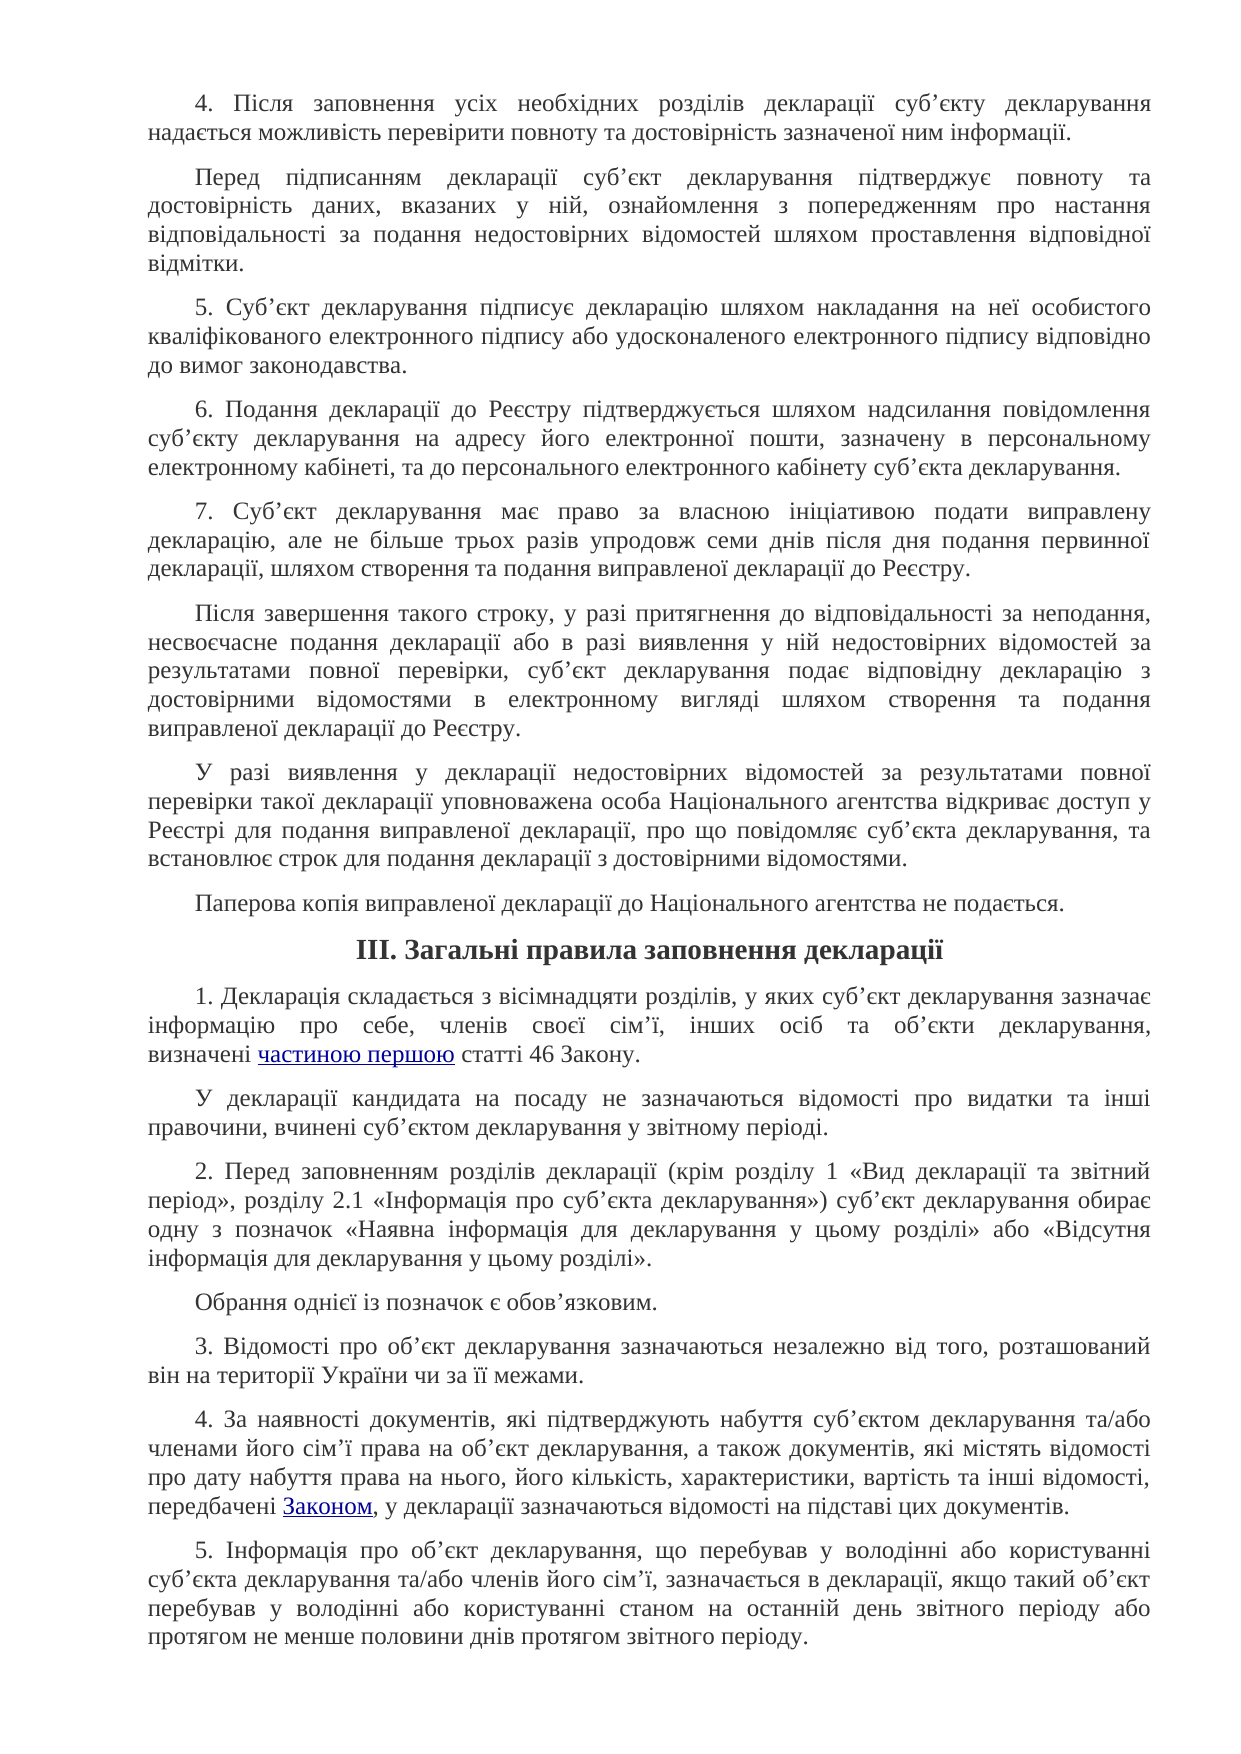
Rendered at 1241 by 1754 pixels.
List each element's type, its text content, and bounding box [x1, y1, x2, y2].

text 4. Після заповнення усіх необхідних розділів декларації суб’єкту декларування надається можливість перевірити повноту та достовірність зазначеної ним інформації. [148, 88, 1152, 146]
text У разі виявлення у декларації недостовірних відомостей за результатами повної перевірки такої декларації уповноважена особа Національного агентства відкриває доступ у Реєстрі для подання виправленої декларації, про що повідомляє суб’єкта декларування, та встановлює строк для подання декларації з достовірними відомостями. [148, 757, 1152, 872]
text 1. Декларація складається з вісімнадцяти розділів, у яких суб’єкт декларування зазначає інформацію про себе, членів своєї сім’ї, інших осіб та об’єкти декларування, визначені частиною першою статті 46 Закону. [148, 981, 1152, 1068]
text 5. Суб’єкт декларування підписує декларацію шляхом накладання на неї особистого кваліфікованого електронного підпису або удосконаленого електронного підпису відповідно до вимог законодавства. [148, 292, 1152, 378]
text 5. Інформація про об’єкт декларування, що перебував у володінні або користуванні суб’єкта декларування та/або членів його сім’ї, зазначається в декларації, якщо такий об’єкт перебував у володінні або користуванні станом на останній день звітного періоду або протягом не менше половини днів протягом звітного періоду. [148, 1535, 1152, 1650]
text 6. Подання декларації до Реєстру підтверджується шляхом надсилання повідомлення суб’єкту декларування на адресу його електронної пошти, зазначену в персональному електронному кабінеті, та до персонального електронного кабінету суб’єкта декларування. [148, 394, 1152, 480]
text III. Загальні правила заповнення декларації [194, 932, 1105, 966]
text Паперова копія виправленої декларації до Національного агентства не подається. [148, 888, 1152, 917]
text 7. Суб’єкт декларування має право за власною ініціативою подати виправлену декларацію, але не більше трьох разів упродовж семи днів після дня подання первинної декларації, шляхом створення та подання виправленої декларації до Реєстру. [148, 496, 1152, 582]
text Обрання однієї із позначок є обов’язковим. [148, 1287, 1152, 1316]
text У декларації кандидата на посаду не зазначаються відомості про видатки та інші правочини, вчинені суб’єктом декларування у звітному періоді. [148, 1083, 1152, 1141]
text 3. Відомості про об’єкт декларування зазначаються незалежно від того, розташований він на території України чи за її межами. [148, 1331, 1152, 1389]
text Після завершення такого строку, у разі притягнення до відповідальності за неподання, несвоєчасне подання декларації або в разі виявлення у ній недостовірних відомостей за результатами повної перевірки, суб’єкт декларування подає відповідну декларацію з достовірними відомостями в електронному вигляді шляхом створення та подання виправленої декларації до Реєстру. [148, 598, 1152, 742]
text 2. Перед заповненням розділів декларації (крім розділу 1 «Вид декларації та звітний період», розділу 2.1 «Інформація про суб’єкта декларування») суб’єкт декларування обирає одну з позначок «Наявна інформація для декларування у цьому розділі» або «Відсутня інформація для декларування у цьому розділі». [148, 1156, 1152, 1271]
text 4. За наявності документів, які підтверджують набуття суб’єктом декларування та/або членами його сім’ї права на об’єкт декларування, а також документів, які містять відомості про дату набуття права на нього, його кількість, характеристики, вартість та інші відомості, передбачені Законом, у декларації зазначаються відомості на підставі цих документів. [148, 1404, 1152, 1519]
text Перед підписанням декларації суб’єкт декларування підтверджує повноту та достовірність даних, вказаних у ній, ознайомлення з попередженням про настання відповідальності за подання недостовірних відомостей шляхом проставлення відповідної відмітки. [148, 162, 1152, 277]
